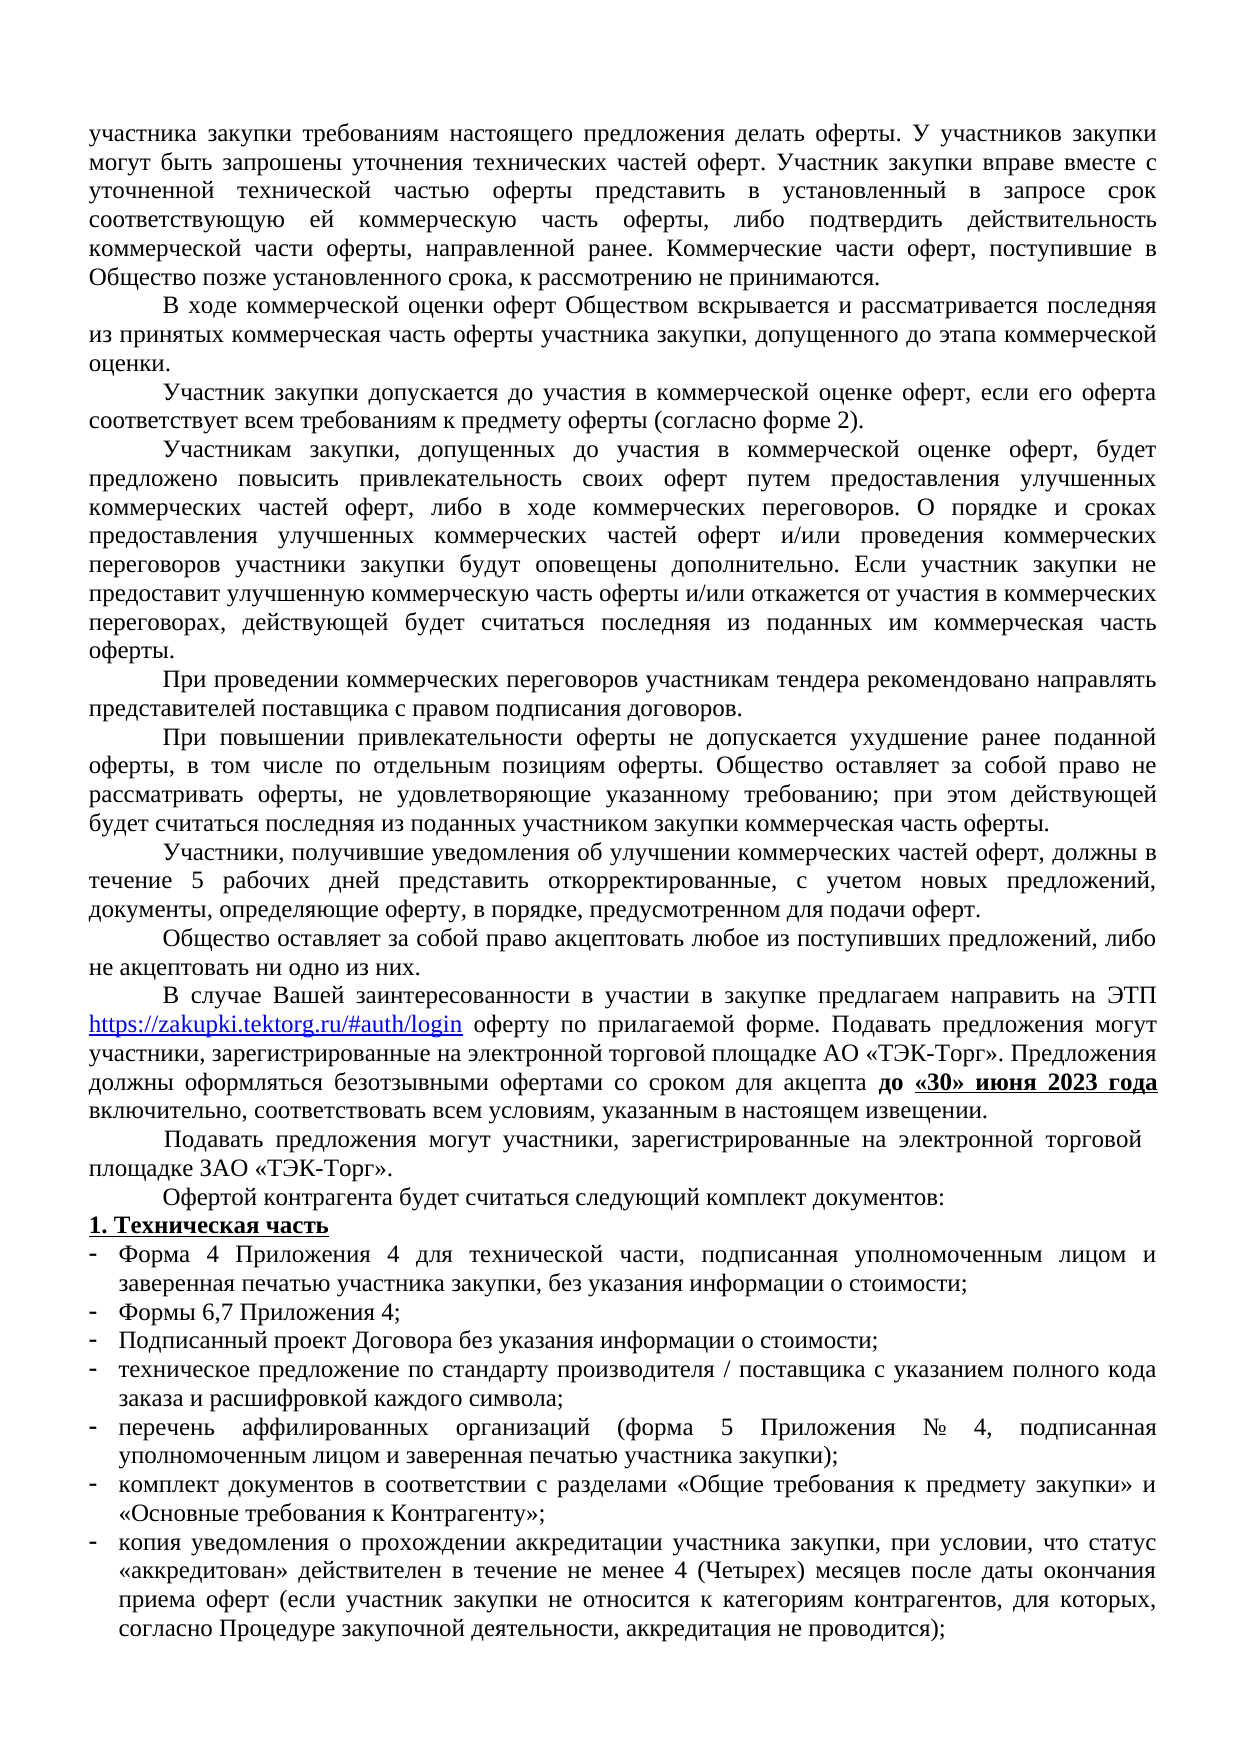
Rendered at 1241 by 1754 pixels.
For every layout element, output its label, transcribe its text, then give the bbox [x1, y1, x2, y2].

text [89, 118, 1157, 291]
text Участник закупки допускается до участия в коммерческой оценке оферт, если его оферта соответствует всем требованиям к предмету оферты (согласно форме 2). [89, 377, 1157, 434]
list Форма 4 Приложения 4 для технической части, подписанная уполномоченным лицом и заверенная печатью участника закупки, без указания информации о стоимости; [89, 1239, 1157, 1297]
text Участникам закупки, допущенных до участия в коммерческой оценке оферт, будет предложено повысить привлекательность своих оферт путем предоставления улучшенных коммерческих частей оферт, либо в ходе коммерческих переговоров. О порядке и сроках предоставления улучшенных коммерческих частей оферт и/или проведения коммерческих переговоров участники закупки будут оповещены дополнительно. Если участник закупки не предоставит улучшенную коммерческую часть оферты и/или откажется от участия в коммерческих переговорах, действующей будет считаться последняя из поданных им коммерческая часть оферты. [89, 434, 1157, 664]
text При проведении коммерческих переговоров участникам тендера рекомендовано направлять представителей поставщика с правом подписания договоров. [89, 664, 1157, 722]
text Офертой контрагента будет считаться следующий комплект документов: [89, 1182, 1157, 1211]
list Формы 6,7 Приложения 4; [89, 1297, 1157, 1326]
text При повышении привлекательности оферты не допускается ухудшение ранее поданной оферты, в том числе по отдельным позициям оферты. Общество оставляет за собой право не рассматривать оферты, не удовлетворяющие указанному требованию; при этом действующей будет считаться последняя из поданных участником закупки коммерческая часть оферты. [89, 722, 1157, 837]
list комплект документов в соответствии с разделами «Общие требования к предмету закупки» и «Основные требования к Контрагенту»; [89, 1469, 1157, 1527]
text Общество оставляет за собой право акцептовать любое из поступивших предложений, либо не акцептовать ни одно из них. [89, 923, 1157, 981]
text В случае Вашей заинтересованности в участии в закупке предлагаем направить на ЭТП https://zakupki.tektorg.ru/#auth/login оферту по прилагаемой форме. Подавать предложения могут участники, зарегистрированные на электронной торговой площадке АО «ТЭК-Торг». Предложения должны оформляться безотзывными офертами со сроком для акцепта до «30» июня 2023 года включительно, соответствовать всем условиям, указанным в настоящем извещении. [89, 981, 1157, 1124]
text 1. Техническая часть [89, 1211, 1157, 1239]
list перечень аффилированных организаций (форма 5 Приложения № 4, подписанная уполномоченным лицом и заверенная печатью участника закупки); [89, 1412, 1157, 1469]
list Подписанный проект Договора без указания информации о стоимости; [89, 1326, 1157, 1354]
text В ходе коммерческой оценки оферт Обществом вскрывается и рассматривается последняя из принятых коммерческая часть оферты участника закупки, допущенного до этапа коммерческой оценки. [89, 291, 1157, 377]
text Подавать предложения могут участники, зарегистрированные на электронной торговой площадке ЗАО «ТЭК-Торг». [89, 1124, 1143, 1182]
text Участники, получившие уведомления об улучшении коммерческих частей оферт, должны в течение 5 рабочих дней представить откорректированные, с учетом новых предложений, документы, определяющие оферту, в порядке, предусмотренном для подачи оферт. [89, 837, 1157, 923]
list техническое предложение по стандарту производителя / поставщика с указанием полного кода заказа и расшифровкой каждого символа; [89, 1354, 1157, 1412]
list копия уведомления о прохождении аккредитации участника закупки, при условии, что статус «аккредитован» действителен в течение не менее 4 (Четырех) месяцев после даты окончания приема оферт (если участник закупки не относится к категориям контрагентов, для которых, согласно Процедуре закупочной деятельности, аккредитация не проводится); [89, 1527, 1157, 1642]
